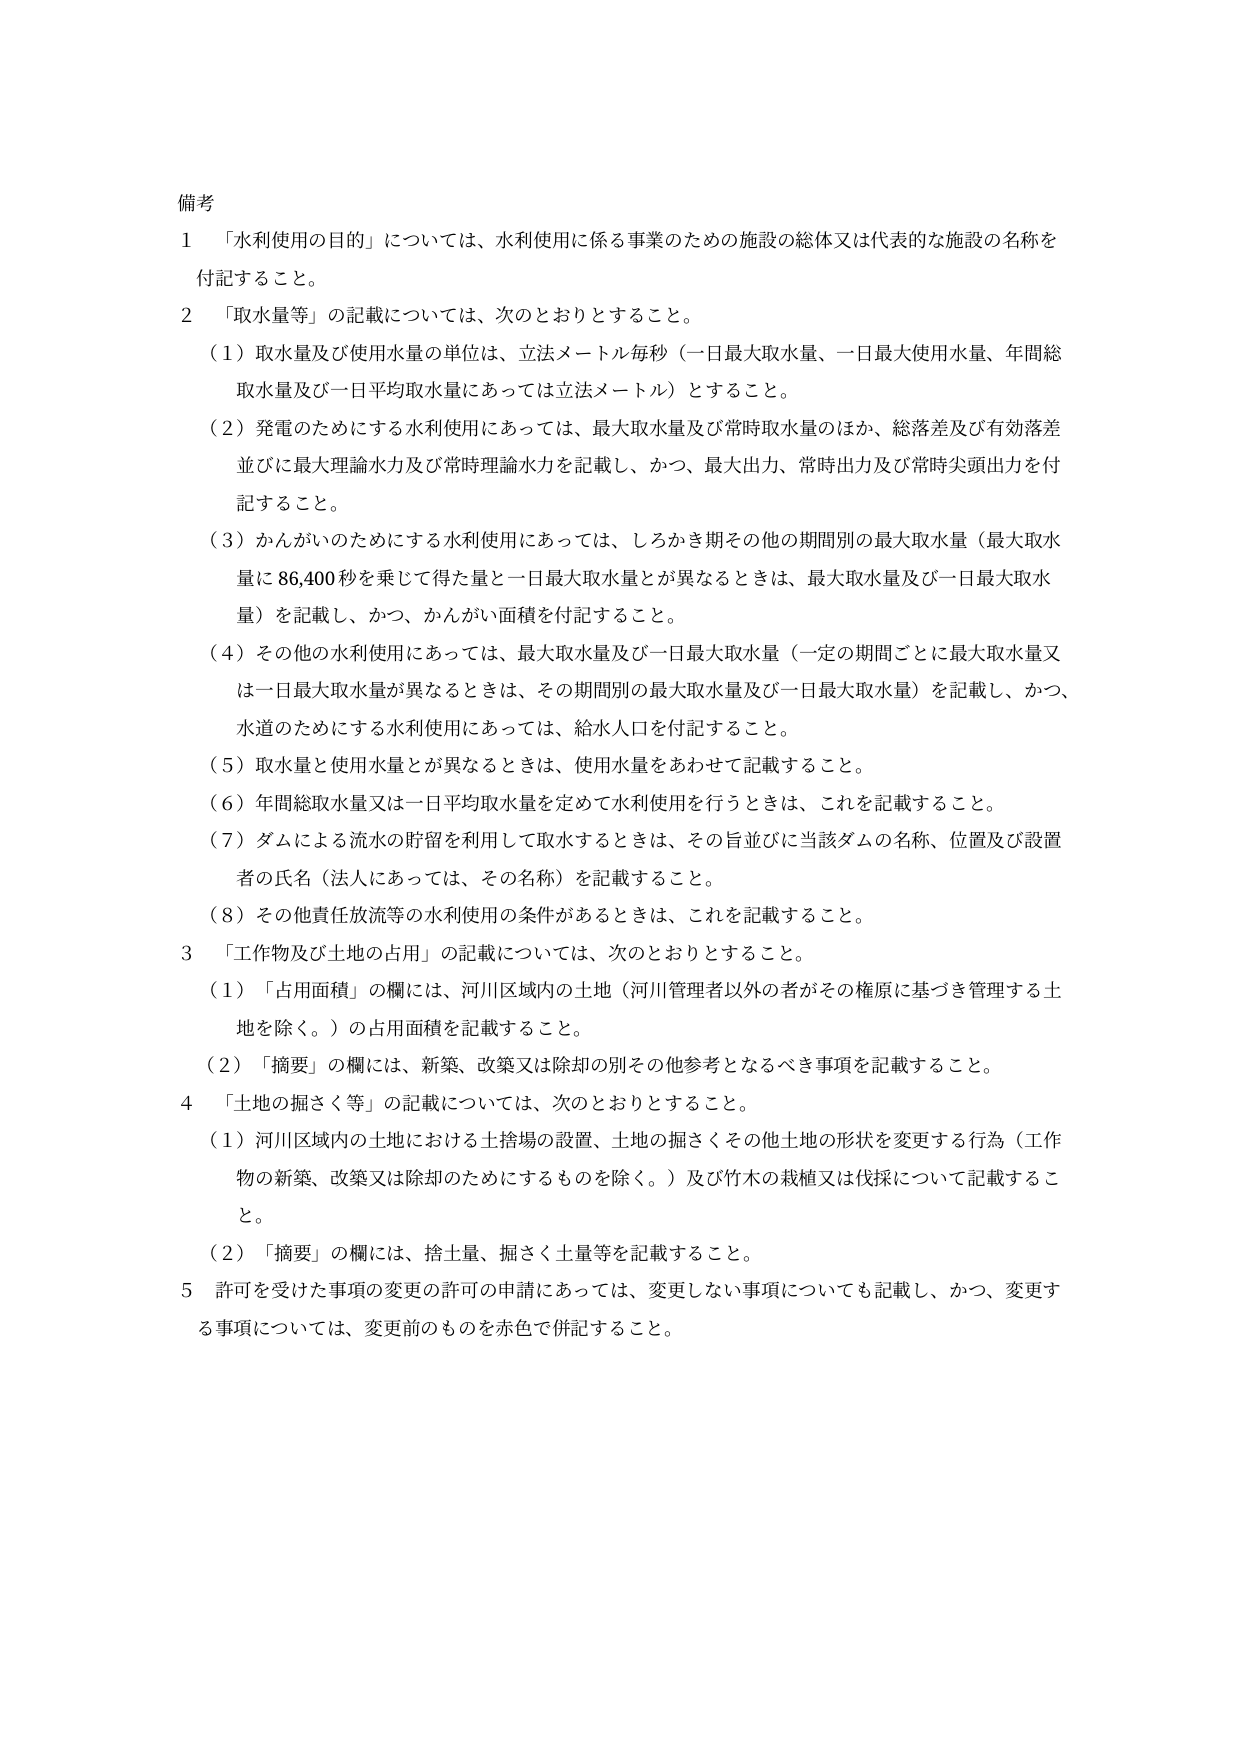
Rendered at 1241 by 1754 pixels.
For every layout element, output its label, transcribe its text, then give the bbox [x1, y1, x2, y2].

text （７）ダムによる流水の貯留を利用して取水するときは、その旨並びに当該ダムの名称、位置及び設置者の氏名（法人にあっては、その名称）を記載すること。 [199, 821, 1063, 896]
text （１）取水量及び使用水量の単位は、立法メートル毎秒（一日最大取水量、一日最大使用水量、年間総取水量及び一日平均取水量にあっては立法メートル）とすること。 [199, 333, 1063, 408]
text （６）年間総取水量又は一日平均取水量を定めて水利使用を行うときは、これを記載すること。 [199, 783, 1063, 821]
text ２ 「取水量等」の記載については、次のとおりとすること。 [177, 296, 1063, 333]
text （１）「占用面積」の欄には、河川区域内の土地（河川管理者以外の者がその権原に基づき管理する土地を除く。）の占用面積を記載すること。 [199, 971, 1063, 1046]
text 備考 [177, 183, 1063, 221]
text ４ 「土地の掘さく等」の記載については、次のとおりとすること。 [177, 1083, 1063, 1121]
text （１）河川区域内の土地における土捨場の設置、土地の掘さくその他土地の形状を変更する行為（工作物の新築、改築又は除却のためにするものを除く。）及び竹木の栽植又は伐採について記載すること。 [199, 1121, 1063, 1233]
text （３）かんがいのためにする水利使用にあっては、しろかき期その他の期間別の最大取水量（最大取水量に86,400秒を乗じて得た量と一日最大取水量とが異なるときは、最大取水量及び一日最大取水量）を記載し、かつ、かんがい面積を付記すること。 [199, 521, 1063, 633]
text （２）「摘要」の欄には、新築、改築又は除却の別その他参考となるべき事項を記載すること。 [177, 1046, 1063, 1083]
text （４）その他の水利使用にあっては、最大取水量及び一日最大取水量（一定の期間ごとに最大取水量又は一日最大取水量が異なるときは、その期間別の最大取水量及び一日最大取水量）を記載し、かつ、水道のためにする水利使用にあっては、給水人口を付記すること。 [199, 633, 1063, 746]
text （８）その他責任放流等の水利使用の条件があるときは、これを記載すること。 [199, 896, 1063, 933]
text ３ 「工作物及び土地の占用」の記載については、次のとおりとすること。 [177, 933, 1063, 971]
text （２）発電のためにする水利使用にあっては、最大取水量及び常時取水量のほか、総落差及び有効落差並びに最大理論水力及び常時理論水力を記載し、かつ、最大出力、常時出力及び常時尖頭出力を付記すること。 [199, 408, 1063, 521]
text （２）「摘要」の欄には、捨土量、掘さく土量等を記載すること。 [199, 1233, 1063, 1271]
text １ 「水利使用の目的」については、水利使用に係る事業のための施設の総体又は代表的な施設の名称を付記すること。 [177, 221, 1063, 296]
text （５）取水量と使用水量とが異なるときは、使用水量をあわせて記載すること。 [199, 746, 1063, 783]
text ５ 許可を受けた事項の変更の許可の申請にあっては、変更しない事項についても記載し、かつ、変更する事項については、変更前のものを赤色で併記すること。 [177, 1271, 1063, 1346]
